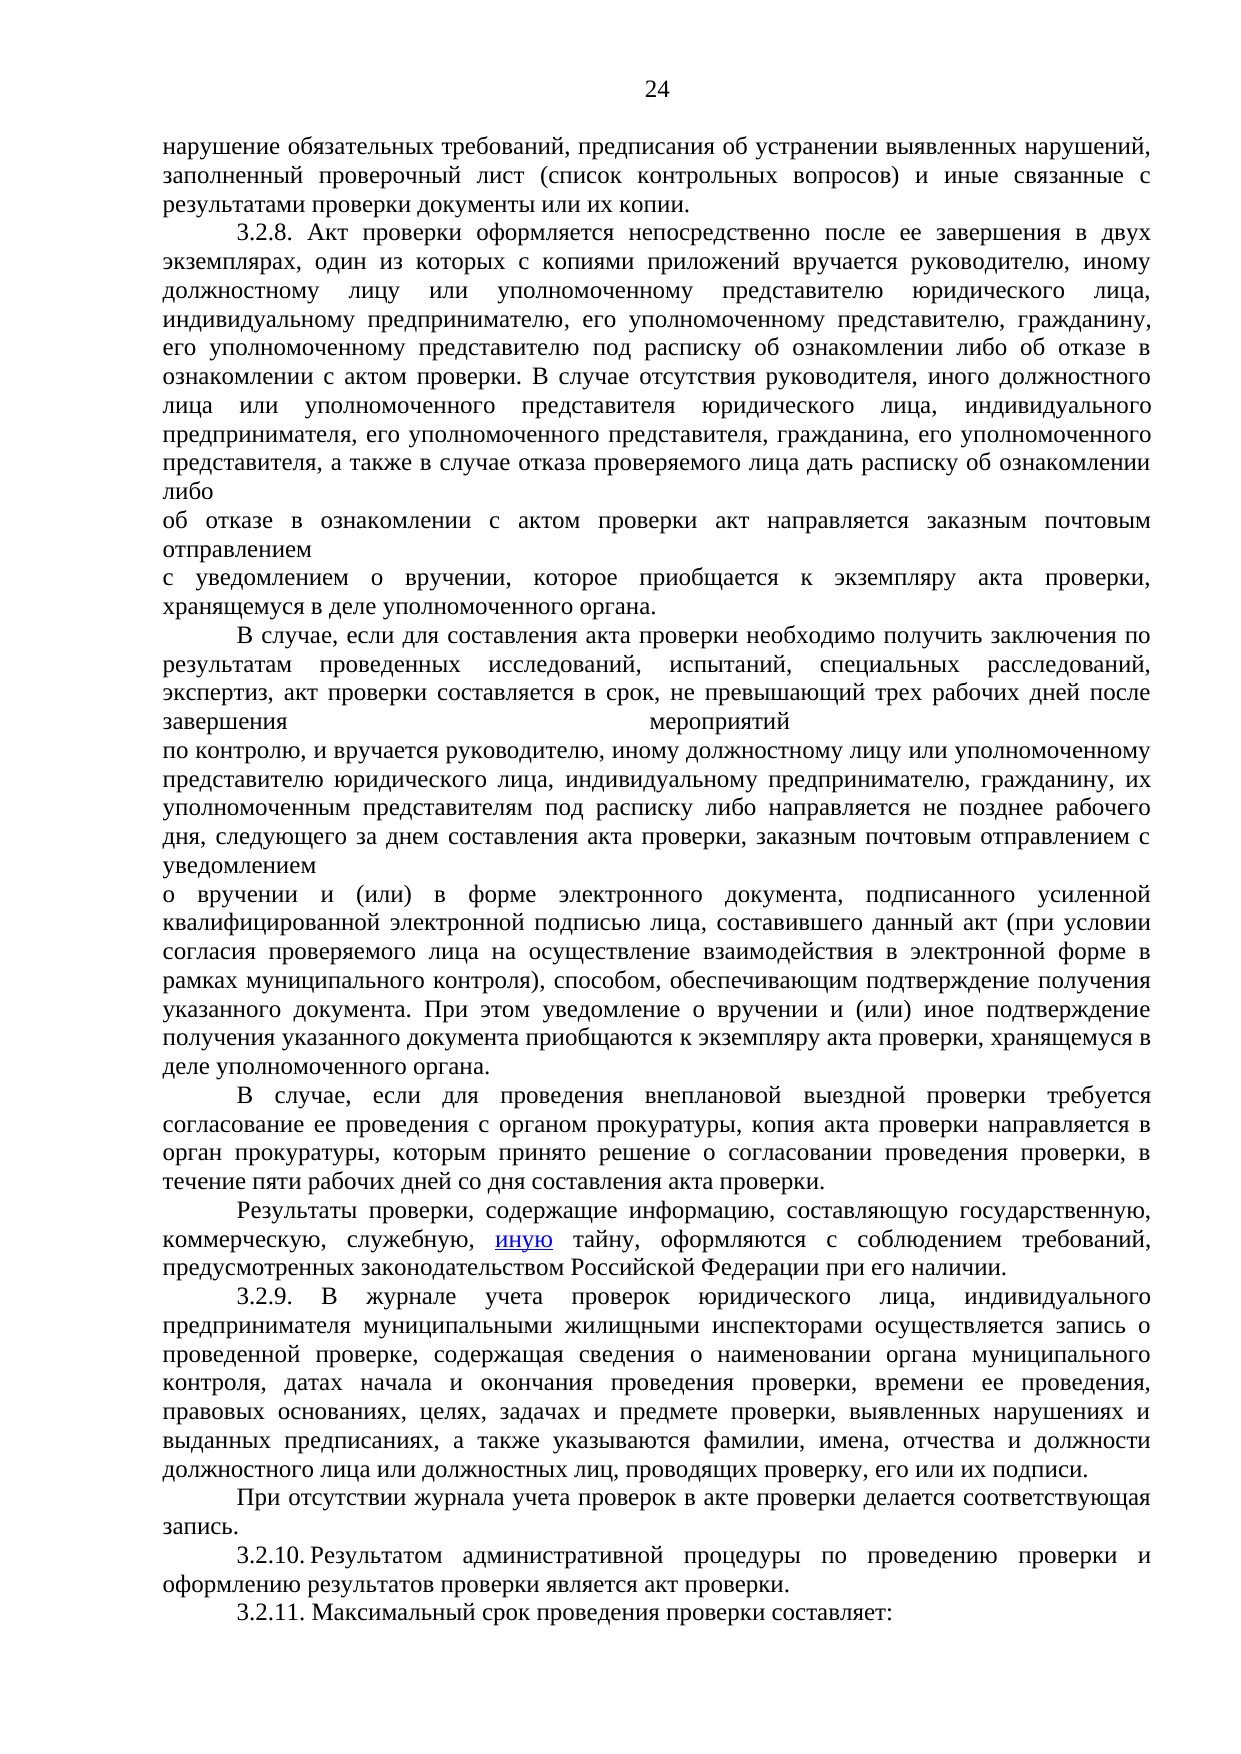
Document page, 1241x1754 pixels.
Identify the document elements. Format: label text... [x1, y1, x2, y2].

text 3.2.9. В журнале учета проверок юридического лица, индивидуального предпринимателя муниципальными жилищными инспекторами осуществляется запись о проведенной проверке, содержащая сведения о наименовании органа муниципального контроля, датах начала и окончания проведения проверки, времени ее проведения, правовых основаниях, целях, задачах и предмете проверки, выявленных нарушениях и выданных предписаниях, а также указываются фамилии, имена, отчества и должности должностного лица или должностных лиц, проводящих проверку, его или их подписи. [162, 1281, 1152, 1482]
text 3.2.8. Акт проверки оформляется непосредственно после ее завершения в двух экземплярах, один из которых с копиями приложений вручается руководителю, иному должностному лицу или уполномоченному представителю юридического лица, индивидуальному предпринимателю, его уполномоченному представителю, гражданину, его уполномоченному представителю под расписку об ознакомлении либо об отказе в ознакомлении с актом проверки. В случае отсутствия руководителя, иного должностного лица или уполномоченного представителя юридического лица, индивидуального предпринимателя, его уполномоченного представителя, гражданина, его уполномоченного представителя, а также в случае отказа проверяемого лица дать расписку об ознакомлении либо об отказе в ознакомлении с актом проверки акт направляется заказным почтовым отправлением с уведомлением о вручении, которое приобщается к экземпляру акта проверки, хранящемуся в деле уполномоченного органа. [162, 217, 1152, 620]
text Результаты проверки, содержащие информацию, составляющую государственную, коммерческую, служебную, иную тайну, оформляются с соблюдением требований, предусмотренных законодательством Российской Федерации при его наличии. [162, 1195, 1152, 1281]
text В случае, если для проведения внеплановой выездной проверки требуется согласование ее проведения с органом прокуратуры, копия акта проверки направляется в орган прокуратуры, которым принято решение о согласовании проведения проверки, в течение пяти рабочих дней со дня составления акта проверки. [162, 1080, 1152, 1195]
list Результатом административной процедуры по проведению проверки и оформлению результатов проверки является акт проверки. [162, 1540, 1152, 1597]
text При отсутствии журнала учета проверок в акте проверки делается соответствующая запись. [162, 1482, 1152, 1540]
text В случае, если для составления акта проверки необходимо получить заключения по результатам проведенных исследований, испытаний, специальных расследований, экспертиз, акт проверки составляется в срок, не превышающий трех рабочих дней после завершения мероприятий по контролю, и вручается руководителю, иному должностному лицу или уполномоченному представителю юридического лица, индивидуальному предпринимателю, гражданину, их уполномоченным представителям под расписку либо направляется не позднее рабочего дня, следующего за днем составления акта проверки, заказным почтовым отправлением с уведомлением о вручении и (или) в форме электронного документа, подписанного усиленной квалифицированной электронной подписью лица, составившего данный акт (при условии согласия проверяемого лица на осуществление взаимодействия в электронной форме в рамках муниципального контроля), способом, обеспечивающим подтверждение получения указанного документа. При этом уведомление о вручении и (или) иное подтверждение получения указанного документа приобщаются к экземпляру акта проверки, хранящемуся в деле уполномоченного органа. [162, 620, 1152, 1080]
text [162, 131, 1152, 217]
text 3.2.11. Максимальный срок проведения проверки составляет: [162, 1597, 1152, 1626]
